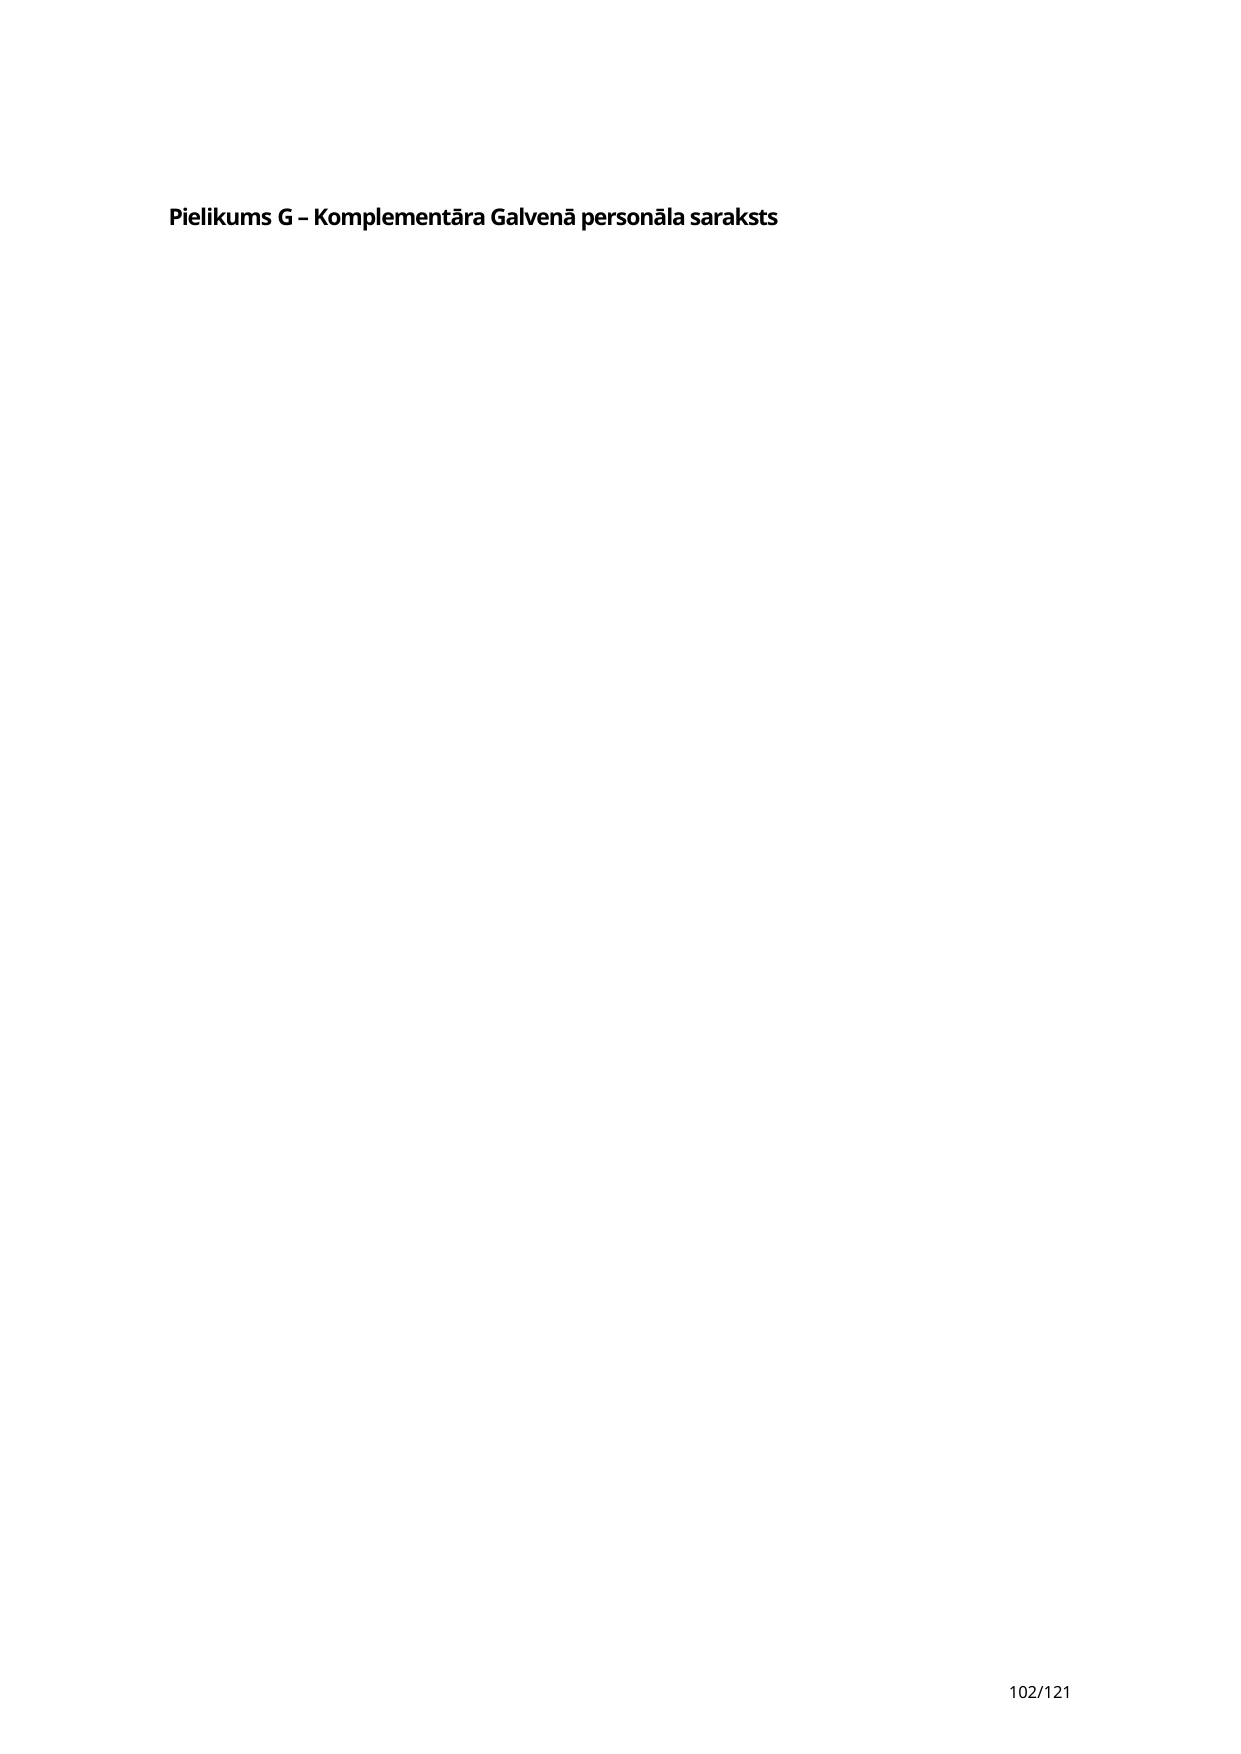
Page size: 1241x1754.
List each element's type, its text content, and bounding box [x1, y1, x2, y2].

subtitle Pielikums G – Komplementāra Galvenā personāla saraksts [168, 201, 1072, 232]
